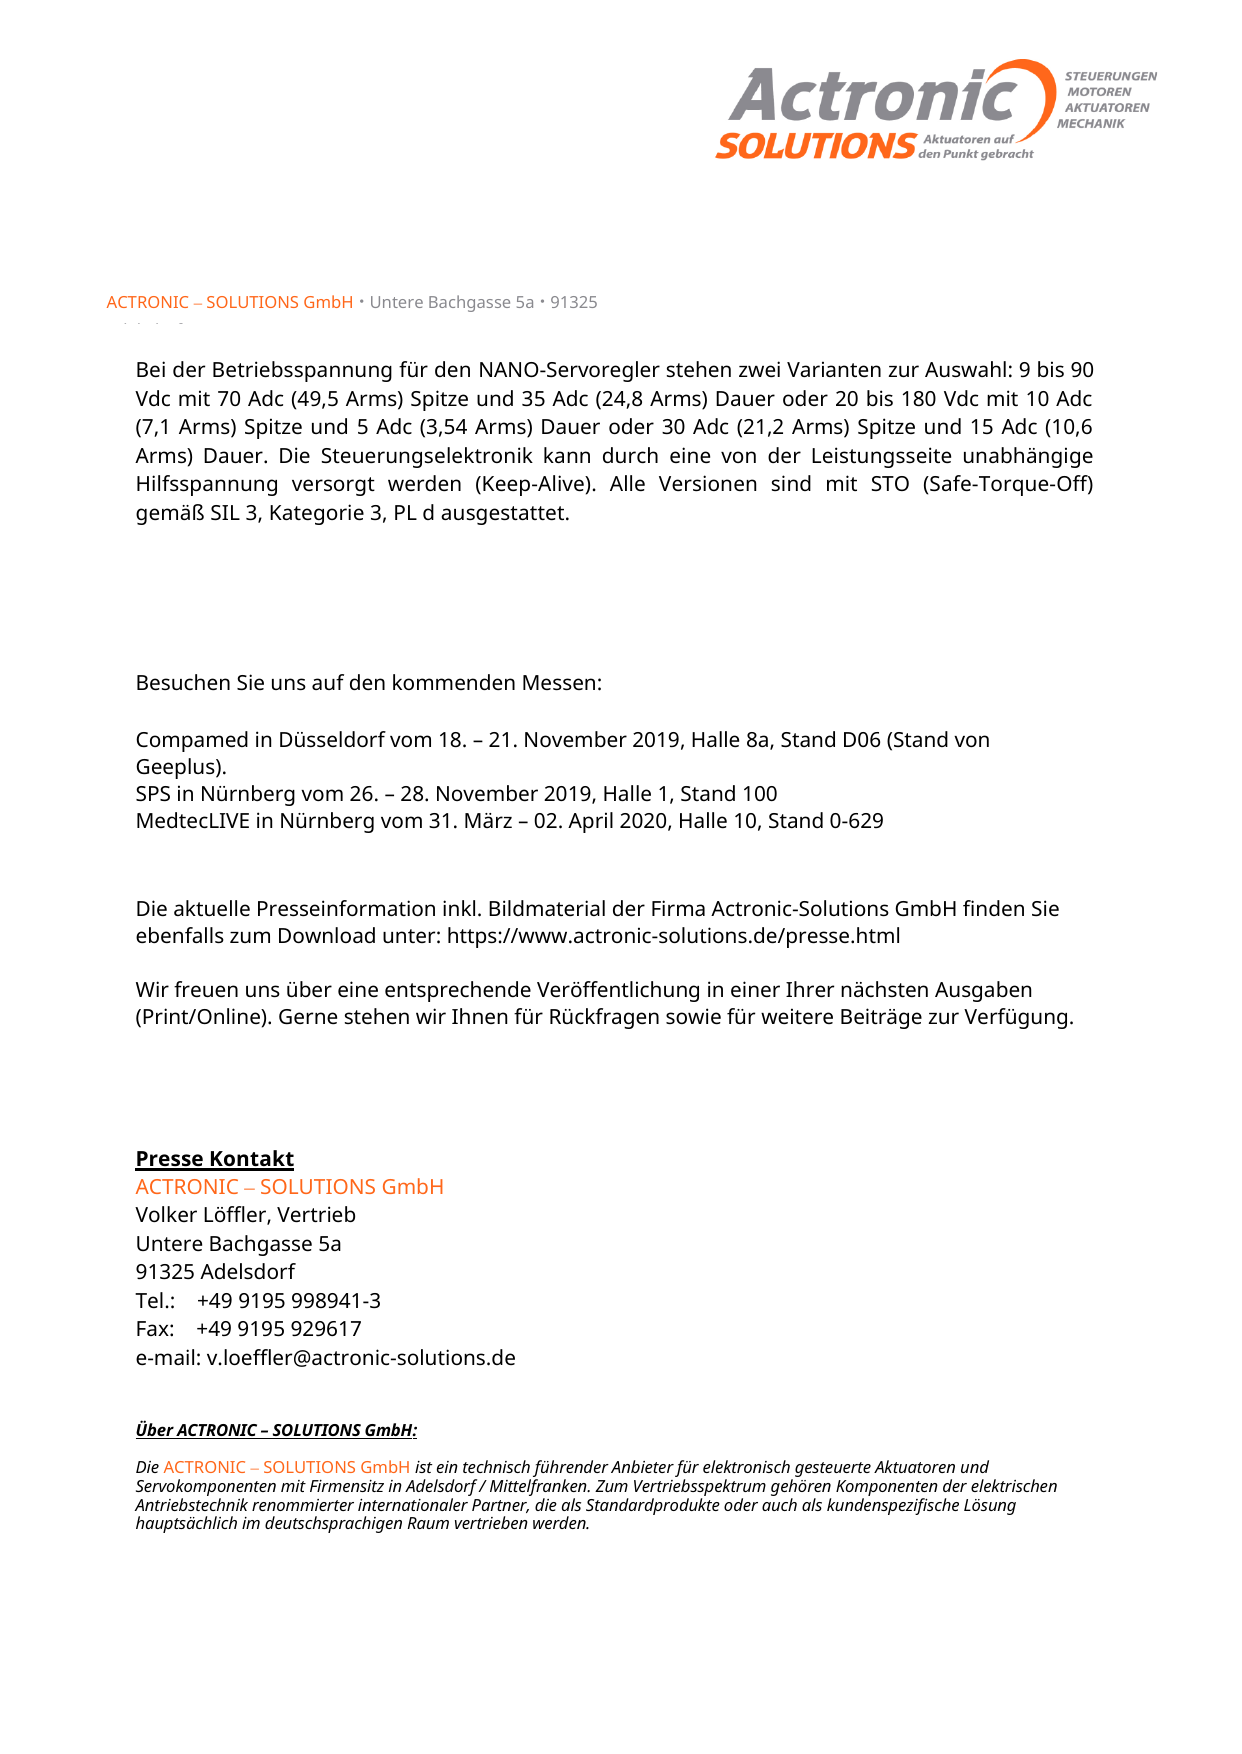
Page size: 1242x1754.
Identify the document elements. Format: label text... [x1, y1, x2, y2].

text Untere Bachgasse 5a [135, 1229, 1121, 1257]
text Compamed in Düsseldorf vom 18. – 21. November 2019, Halle 8a, Stand D06 (Stand von Geeplus). [135, 725, 1080, 779]
text Wir freuen uns über eine entsprechende Veröffentlichung in einer Ihrer nächsten Ausgaben (Print/Online). Gerne stehen wir Ihnen für Rückfragen sowie für weitere Beiträge zur Verfügung. [135, 976, 1080, 1030]
text Die aktuelle Presseinformation inkl. Bildmaterial der Firma Actronic-Solutions GmbH finden Sie ebenfalls zum Download unter: https://www.actronic-solutions.de/presse.html [135, 894, 1080, 949]
text Tel.: +49 9195 998941-3 [135, 1286, 1121, 1314]
text ACTRONIC – SOLUTIONS GmbH [135, 1172, 1121, 1201]
text Die ACTRONIC – SOLUTIONS GmbH ist ein technisch führender Anbieter für elektronisch gesteuerte Aktuatoren und Servokomponenten mit Firmensitz in Adelsdorf / Mittelfranken. Zum Vertriebsspektrum gehören Komponenten der elektrischen Antriebstechnik renommierter internationaler Partner, die als Standardprodukte oder auch als kundenspezifische Lösung hauptsächlich im deutschsprachigen Raum vertrieben werden. [135, 1458, 1080, 1533]
text Fax: +49 9195 929617 [135, 1314, 1121, 1343]
text e-mail: v.loeffler@actronic-solutions.de [135, 1343, 1121, 1371]
text Über ACTRONIC – SOLUTIONS GmbH: [135, 1422, 1080, 1439]
text Volker Löffler, Vertrieb [135, 1201, 1121, 1229]
text Bei der Betriebsspannung für den NANO-Servoregler stehen zwei Varianten zur Auswahl: 9 bis 90 Vdc mit 70 Adc (49,5 Arms) Spitze und 35 Adc (24,8 Arms) Dauer oder 20 bis 180 Vdc mit 10 Adc (7,1 Arms) Spitze und 5 Adc (3,54 Arms) Dauer oder 30 Adc (21,2 Arms) Spitze und 15 Adc (10,6 Arms) Dauer. Die Steuerungselektronik kann durch eine von der Leistungsseite unabhängige Hilfsspannung versorgt werden (Keep-Alive). Alle Versionen sind mit STO (Safe-Torque-Off) gemäß SIL 3, Kategorie 3, PL d ausgestattet. [135, 356, 1095, 526]
text 91325 Adelsdorf [135, 1257, 1121, 1286]
picture [714, 59, 1158, 161]
text MedtecLIVE in Nürnberg vom 31. März – 02. April 2020, Halle 10, Stand 0-629 [135, 807, 1080, 834]
text SPS in Nürnberg vom 26. – 28. November 2019, Halle 1, Stand 100 [135, 780, 1080, 807]
text Presse Kontakt [135, 1144, 1080, 1172]
text Besuchen Sie uns auf den kommenden Messen: [135, 668, 1095, 697]
